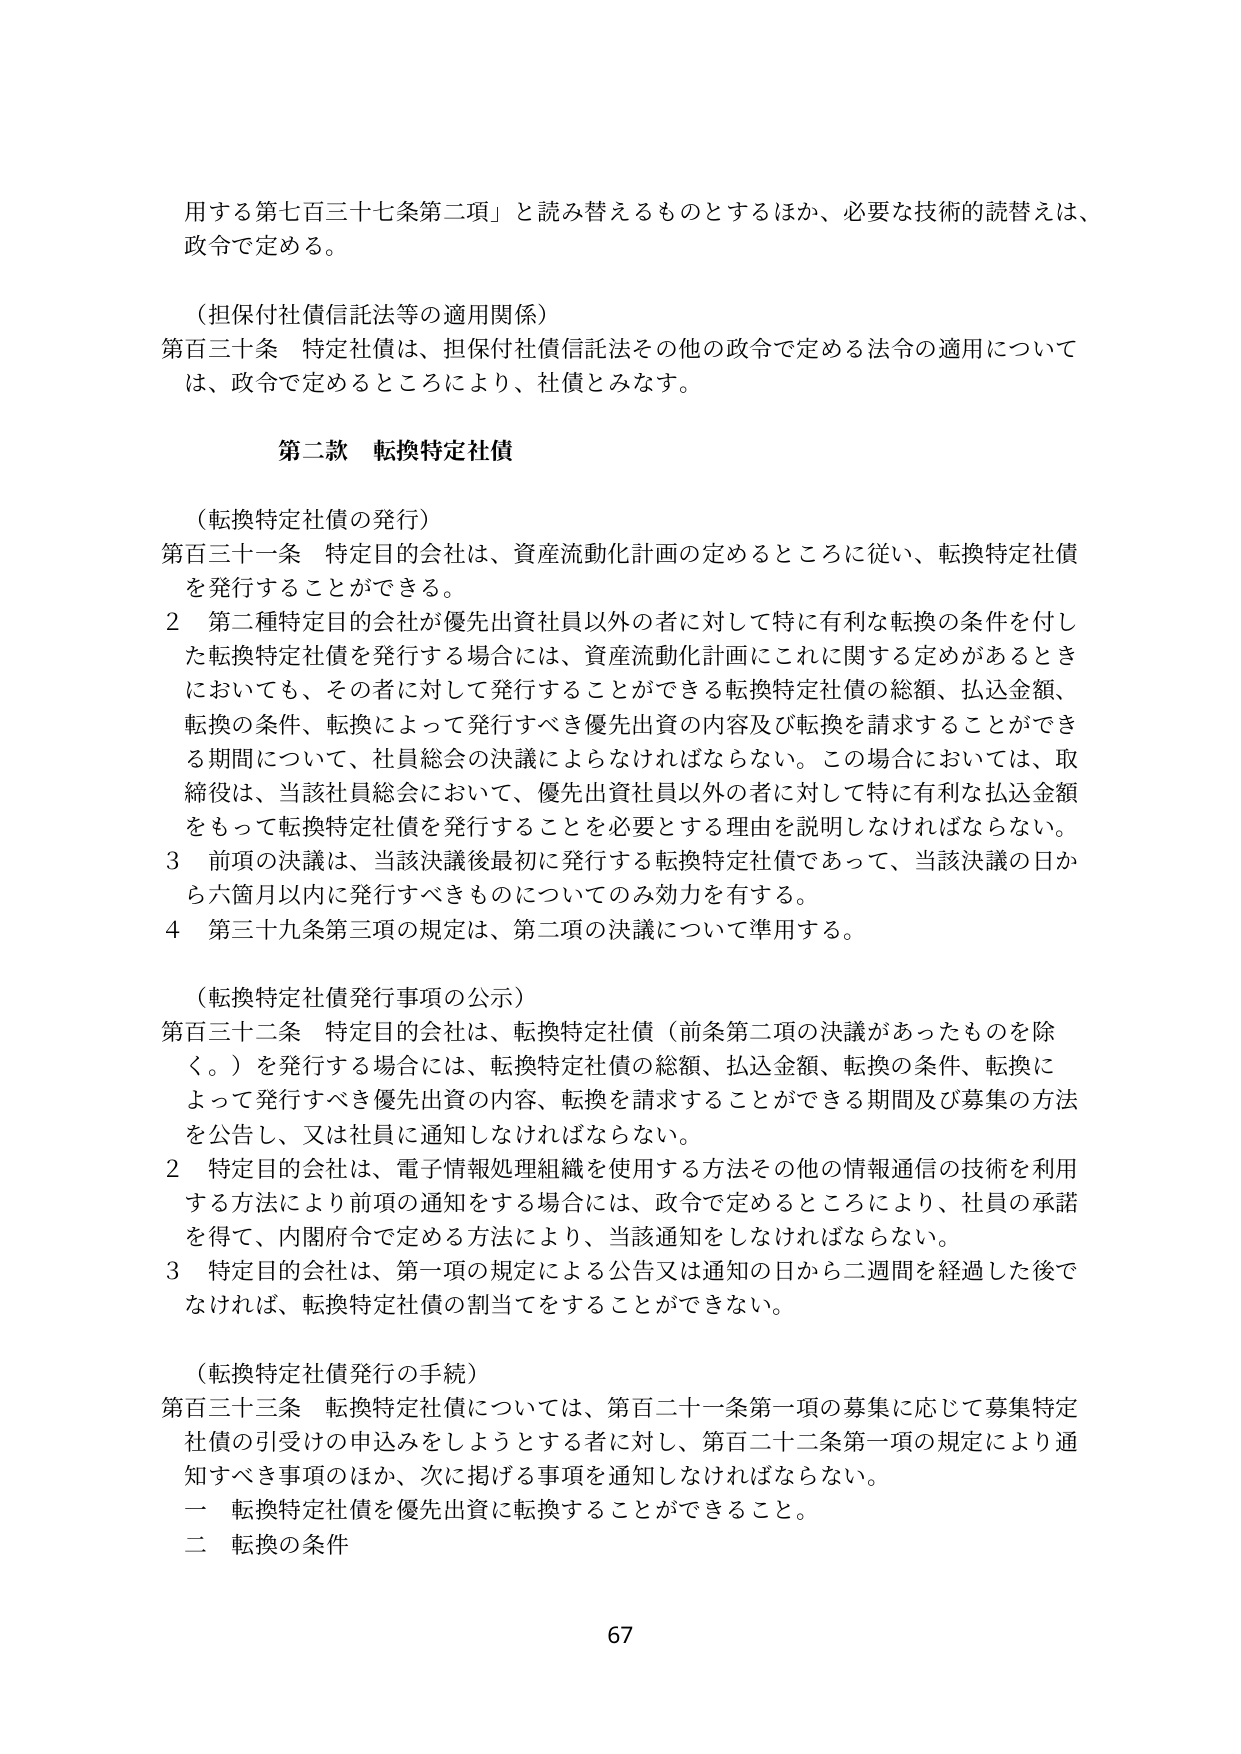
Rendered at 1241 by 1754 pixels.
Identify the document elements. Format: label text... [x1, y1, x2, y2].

text （転換特定社債発行の手続） [184, 1355, 1079, 1389]
text ２ 第二種特定目的会社が優先出資社員以外の者に対して特に有利な転換の条件を付した転換特定社債を発行する場合には、資産流動化計画にこれに関する定めがあるときにおいても、その者に対して発行することができる転換特定社債の総額、払込金額、転換の条件、転換によって発行すべき優先出資の内容及び転換を請求することができる期間について、社員総会の決議によらなければならない。この場合においては、取締役は、当該社員総会において、優先出資社員以外の者に対して特に有利な払込金額をもって転換特定社債を発行することを必要とする理由を説明しなければならない。 [161, 604, 1079, 843]
text 一 転換特定社債を優先出資に転換することができること。 [184, 1492, 1079, 1526]
text （転換特定社債の発行） [184, 501, 1079, 535]
text 第二款 転換特定社債 [276, 433, 1079, 467]
text 第百三十条 特定社債は、担保付社債信託法その他の政令で定める法令の適用については、政令で定めるところにより、社債とみなす。 [161, 330, 1079, 399]
text ３ 特定目的会社は、第一項の規定による公告又は通知の日から二週間を経過した後でなければ、転換特定社債の割当てをすることができない。 [161, 1253, 1079, 1321]
text 第百三十二条 特定目的会社は、転換特定社債（前条第二項の決議があったものを除く。）を発行する場合には、転換特定社債の総額、払込金額、転換の条件、転換によって発行すべき優先出資の内容、転換を請求することができる期間及び募集の方法を公告し、又は社員に通知しなければならない。 [161, 1014, 1079, 1150]
text （転換特定社債発行事項の公示） [184, 979, 1079, 1014]
text ２ 特定目的会社は、電子情報処理組織を使用する方法その他の情報通信の技術を利用する方法により前項の通知をする場合には、政令で定めるところにより、社員の承諾を得て、内閣府令で定める方法により、当該通知をしなければならない。 [161, 1150, 1079, 1253]
text ４ 第三十九条第三項の規定は、第二項の決議について準用する。 [161, 911, 1079, 945]
text 第百三十三条 転換特定社債については、第百二十一条第一項の募集に応じて募集特定社債の引受けの申込みをしようとする者に対し、第百二十二条第一項の規定により通知すべき事項のほか、次に掲げる事項を通知しなければならない。 [161, 1389, 1079, 1492]
text ３ 前項の決議は、当該決議後最初に発行する転換特定社債であって、当該決議の日から六箇月以内に発行すべきものについてのみ効力を有する。 [161, 843, 1079, 911]
text 二 転換の条件 [184, 1526, 1079, 1560]
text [161, 194, 1079, 262]
text （担保付社債信託法等の適用関係） [184, 296, 1079, 330]
text 第百三十一条 特定目的会社は、資産流動化計画の定めるところに従い、転換特定社債を発行することができる。 [161, 535, 1079, 604]
